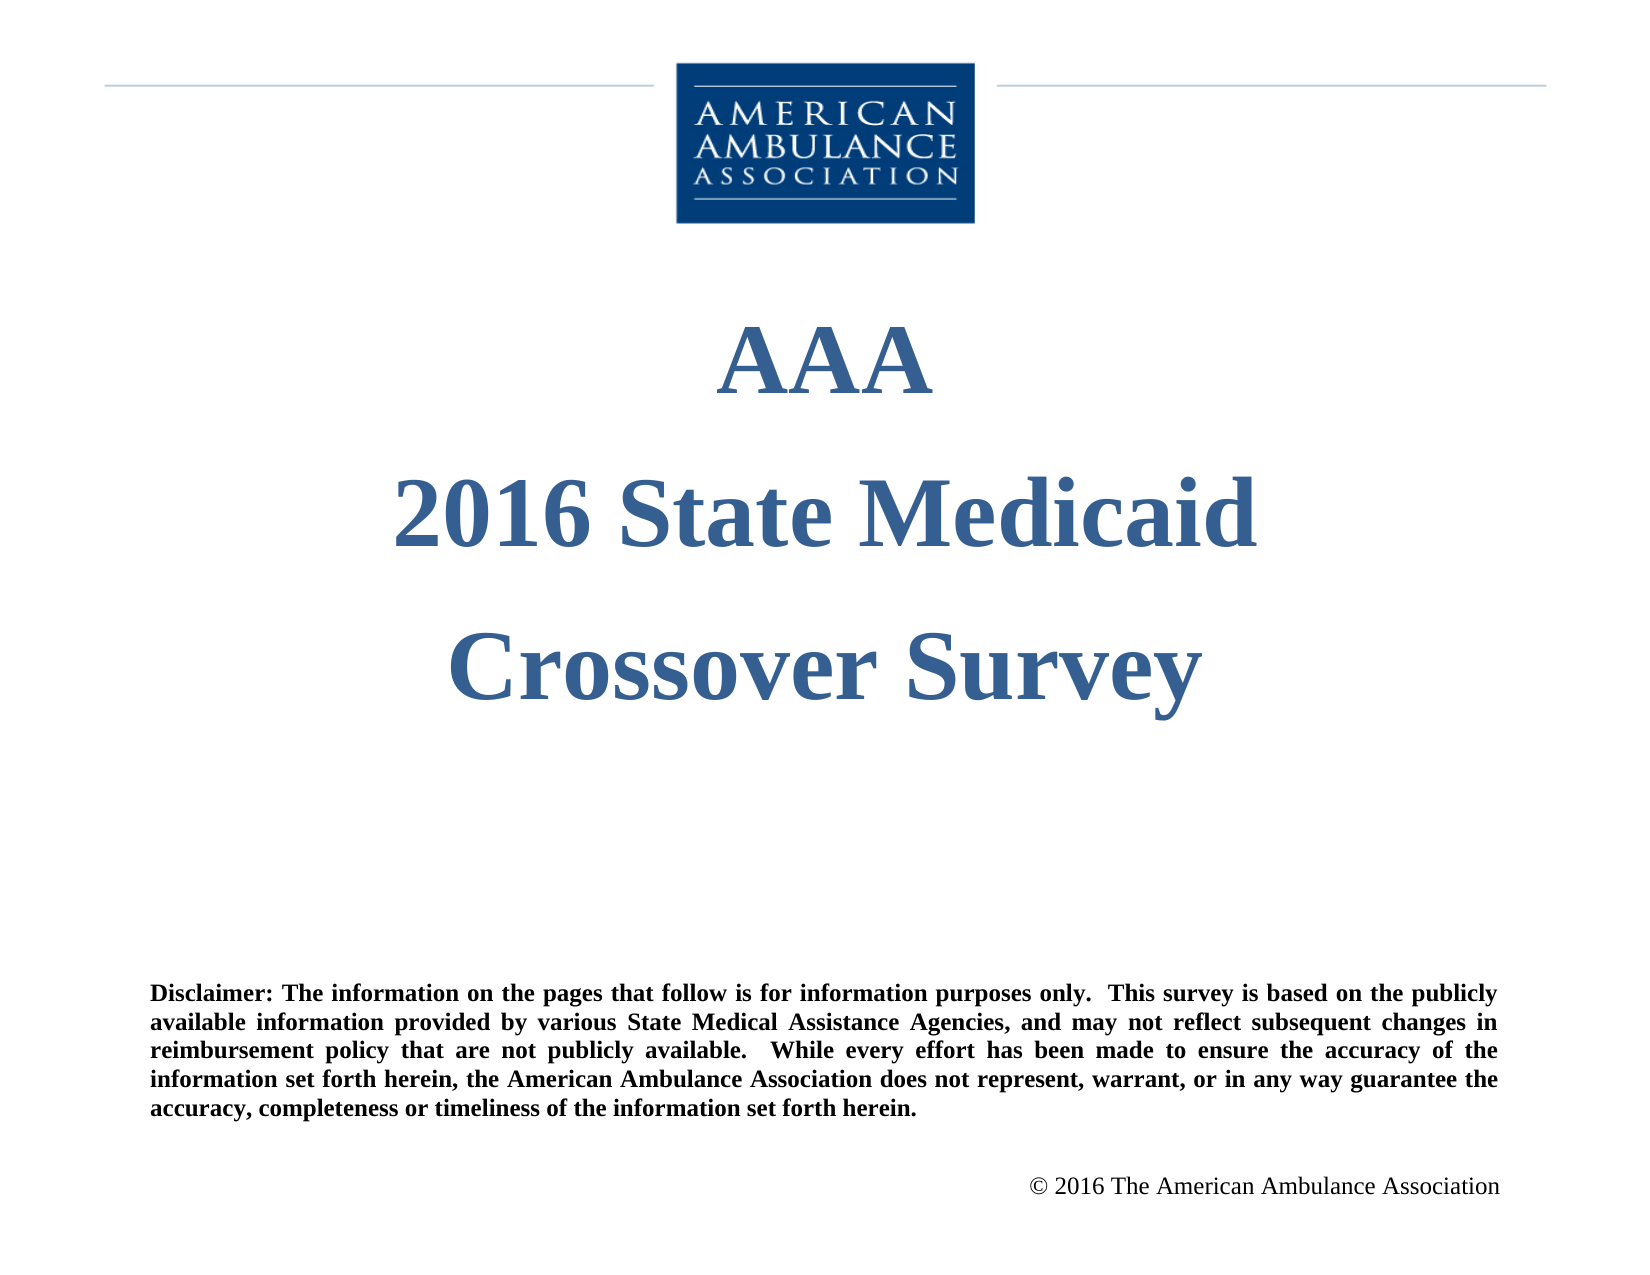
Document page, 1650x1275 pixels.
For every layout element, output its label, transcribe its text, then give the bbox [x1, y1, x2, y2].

text 2016 State Medicaid [150, 453, 1500, 568]
text Crossover Survey [150, 606, 1500, 721]
text Disclaimer: The information on the pages that follow is for information purposes only. This survey is based on the publicly available information provided by various State Medical Assistance Agencies, and may not reflect subsequent changes in reimbursement policy that are not publicly available. While every effort has been made to ensure the accuracy of the information set forth herein, the American Ambulance Association does not represent, warrant, or in any way guarantee the accuracy, completeness or timeliness of the information set forth herein. [150, 978, 1500, 1122]
picture [35, 3, 1616, 1275]
text AAA [150, 300, 1500, 415]
